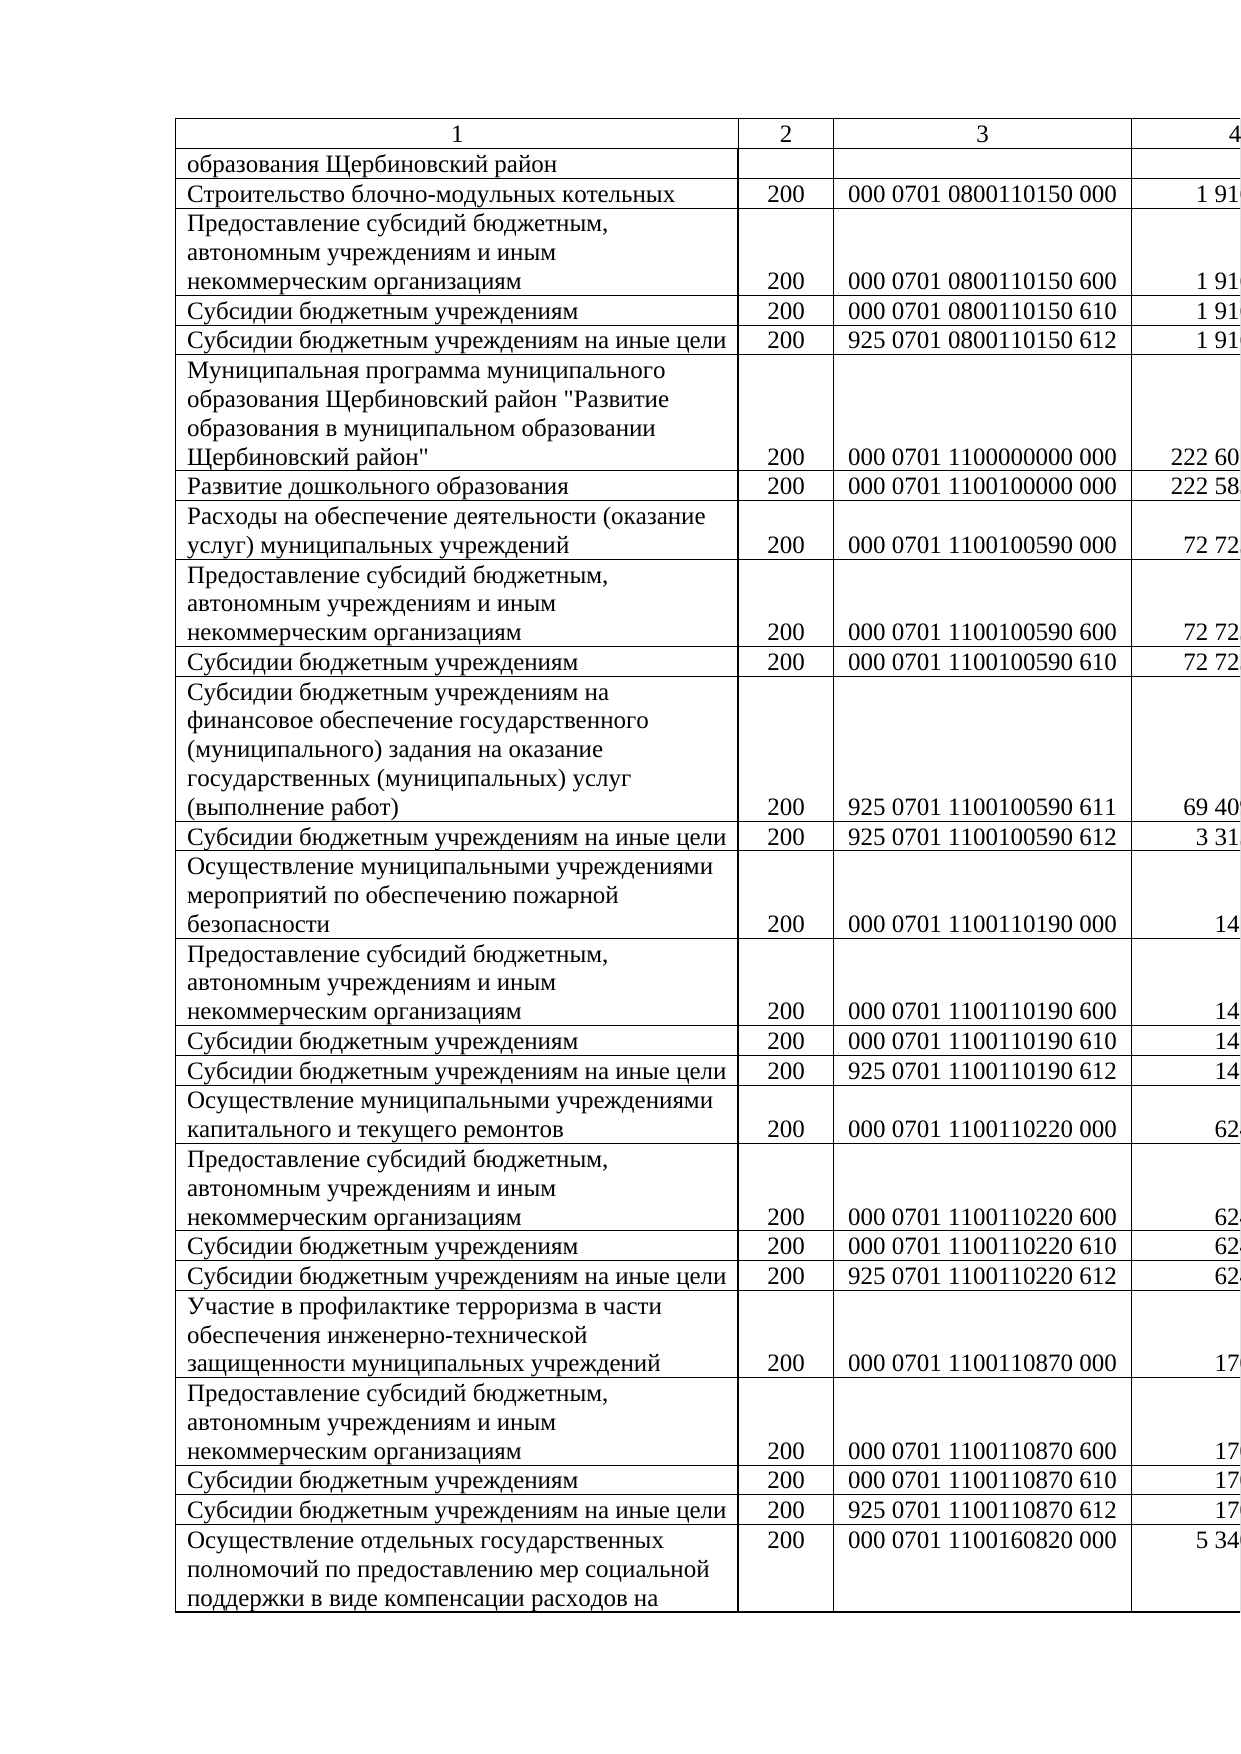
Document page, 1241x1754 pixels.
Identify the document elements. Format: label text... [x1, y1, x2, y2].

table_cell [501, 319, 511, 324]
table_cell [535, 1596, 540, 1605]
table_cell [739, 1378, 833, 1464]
table_header 2 [739, 119, 833, 148]
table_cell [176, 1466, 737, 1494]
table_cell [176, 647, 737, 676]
table_header 3 [834, 119, 1131, 148]
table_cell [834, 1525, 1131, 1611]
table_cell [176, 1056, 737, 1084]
table_header 1 [176, 119, 738, 148]
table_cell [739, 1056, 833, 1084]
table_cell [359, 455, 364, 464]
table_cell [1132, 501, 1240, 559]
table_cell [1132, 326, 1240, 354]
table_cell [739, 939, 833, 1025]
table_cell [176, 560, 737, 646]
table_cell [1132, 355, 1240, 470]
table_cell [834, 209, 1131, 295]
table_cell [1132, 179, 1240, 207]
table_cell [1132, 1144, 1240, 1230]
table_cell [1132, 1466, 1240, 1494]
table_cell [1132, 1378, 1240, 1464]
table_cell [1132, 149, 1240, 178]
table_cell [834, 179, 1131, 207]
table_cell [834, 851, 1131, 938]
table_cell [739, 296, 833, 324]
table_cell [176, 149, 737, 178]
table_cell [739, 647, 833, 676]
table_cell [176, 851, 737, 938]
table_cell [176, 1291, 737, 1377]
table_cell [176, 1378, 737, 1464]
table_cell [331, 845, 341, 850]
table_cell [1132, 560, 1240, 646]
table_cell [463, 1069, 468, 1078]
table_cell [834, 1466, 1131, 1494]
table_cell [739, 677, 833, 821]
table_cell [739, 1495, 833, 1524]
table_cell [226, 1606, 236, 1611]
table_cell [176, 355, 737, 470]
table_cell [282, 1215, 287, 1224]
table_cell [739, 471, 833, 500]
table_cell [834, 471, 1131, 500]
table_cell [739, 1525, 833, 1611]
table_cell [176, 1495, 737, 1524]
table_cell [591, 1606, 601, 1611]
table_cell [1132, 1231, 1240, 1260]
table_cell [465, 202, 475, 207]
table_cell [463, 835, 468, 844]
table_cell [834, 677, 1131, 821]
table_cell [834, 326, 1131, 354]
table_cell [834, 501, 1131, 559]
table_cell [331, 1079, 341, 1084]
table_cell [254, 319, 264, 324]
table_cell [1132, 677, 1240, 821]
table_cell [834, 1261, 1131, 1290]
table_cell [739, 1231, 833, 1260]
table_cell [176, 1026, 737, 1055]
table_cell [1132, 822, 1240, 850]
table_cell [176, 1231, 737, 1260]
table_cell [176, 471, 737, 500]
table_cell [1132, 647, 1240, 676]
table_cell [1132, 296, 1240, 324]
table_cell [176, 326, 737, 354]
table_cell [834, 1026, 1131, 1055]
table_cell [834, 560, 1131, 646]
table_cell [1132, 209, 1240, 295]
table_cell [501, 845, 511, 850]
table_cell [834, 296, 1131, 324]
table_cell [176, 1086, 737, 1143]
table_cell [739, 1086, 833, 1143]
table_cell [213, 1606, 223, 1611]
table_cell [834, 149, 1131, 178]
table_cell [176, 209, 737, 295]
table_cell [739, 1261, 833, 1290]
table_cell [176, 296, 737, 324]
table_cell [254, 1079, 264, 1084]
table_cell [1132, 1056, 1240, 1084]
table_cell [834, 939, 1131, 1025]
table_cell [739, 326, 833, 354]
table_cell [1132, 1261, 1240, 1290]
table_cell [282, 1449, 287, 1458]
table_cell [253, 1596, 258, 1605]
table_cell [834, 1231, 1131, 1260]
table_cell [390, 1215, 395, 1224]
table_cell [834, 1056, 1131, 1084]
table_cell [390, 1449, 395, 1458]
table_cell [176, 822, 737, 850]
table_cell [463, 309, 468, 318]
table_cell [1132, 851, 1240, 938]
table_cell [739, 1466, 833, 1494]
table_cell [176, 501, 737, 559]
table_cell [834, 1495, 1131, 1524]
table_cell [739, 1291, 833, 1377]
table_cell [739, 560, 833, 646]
table_header 4 [1132, 119, 1240, 148]
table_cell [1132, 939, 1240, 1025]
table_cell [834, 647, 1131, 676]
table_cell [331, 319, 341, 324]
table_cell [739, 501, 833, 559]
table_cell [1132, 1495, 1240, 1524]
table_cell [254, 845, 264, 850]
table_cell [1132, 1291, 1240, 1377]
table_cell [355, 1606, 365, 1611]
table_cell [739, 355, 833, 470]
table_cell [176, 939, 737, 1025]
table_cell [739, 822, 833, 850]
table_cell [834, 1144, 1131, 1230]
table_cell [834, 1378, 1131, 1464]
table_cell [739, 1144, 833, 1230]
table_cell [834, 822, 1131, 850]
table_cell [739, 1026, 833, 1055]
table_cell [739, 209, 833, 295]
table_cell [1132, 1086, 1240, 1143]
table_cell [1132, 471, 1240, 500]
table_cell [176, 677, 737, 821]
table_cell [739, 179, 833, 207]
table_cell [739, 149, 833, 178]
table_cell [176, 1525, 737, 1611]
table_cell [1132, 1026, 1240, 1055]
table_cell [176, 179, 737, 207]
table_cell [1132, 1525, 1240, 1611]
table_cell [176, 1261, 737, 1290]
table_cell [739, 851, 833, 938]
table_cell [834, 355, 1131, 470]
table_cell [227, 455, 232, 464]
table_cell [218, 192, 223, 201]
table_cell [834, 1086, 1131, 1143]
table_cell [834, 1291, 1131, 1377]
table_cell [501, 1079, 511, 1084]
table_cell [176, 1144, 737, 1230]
